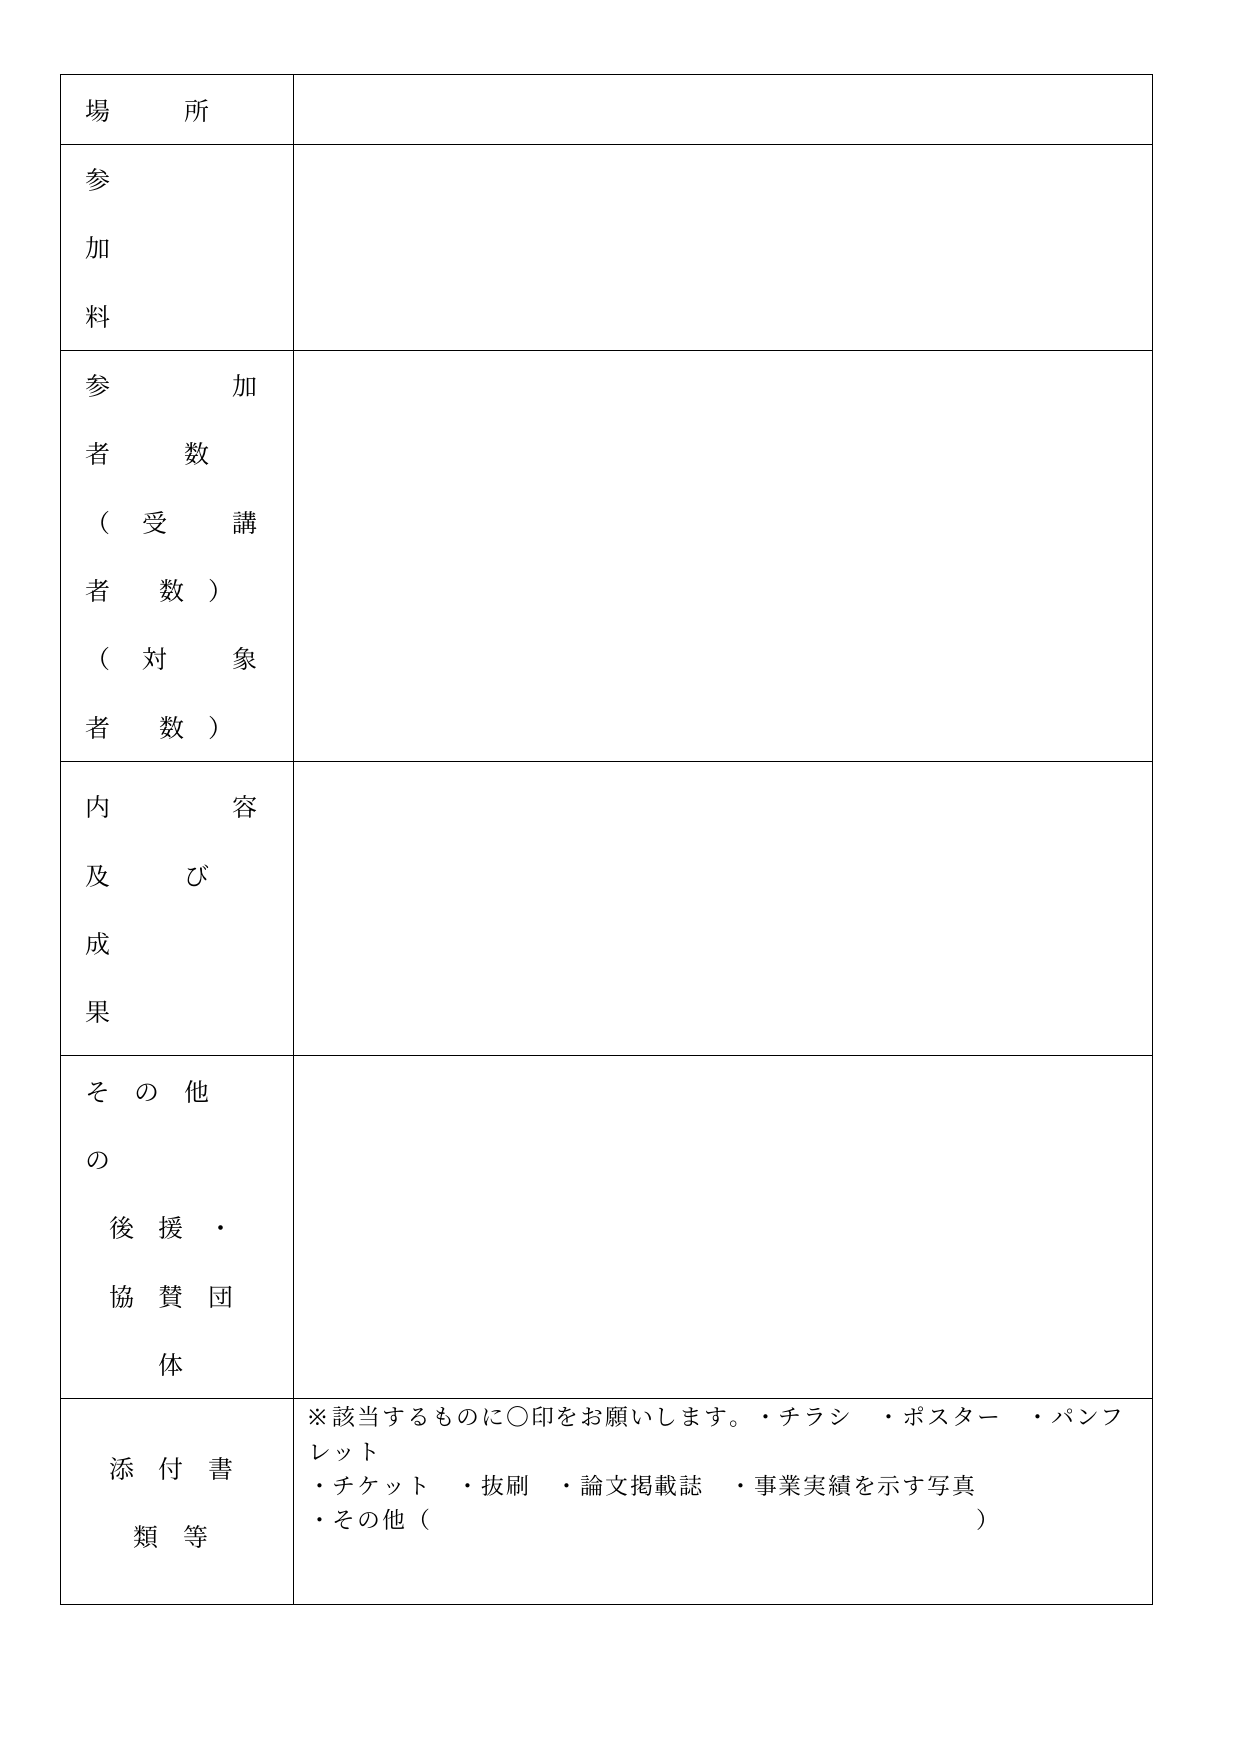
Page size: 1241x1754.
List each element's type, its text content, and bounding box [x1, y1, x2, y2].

table_cell 参 加 者 数 （受 講 者 数） （対 象 者 数） [61, 351, 293, 761]
table_cell 添付書類等 [61, 1399, 293, 1604]
table_cell ※該当するものに〇印をお願いします。・チラシ ・ポスター ・パンフレット ・チケット ・抜刷 ・論文掲載誌 ・事業実績を示す写真 ・その他（ ） [294, 1399, 1152, 1604]
table_cell 内 容 及 び 成 果 [61, 762, 293, 1055]
table_cell [294, 762, 1152, 1055]
table_cell [294, 1056, 1152, 1398]
table_cell [294, 75, 1152, 143]
table_cell [294, 351, 1152, 761]
table_cell 参 加 料 [61, 145, 293, 349]
table_cell [294, 145, 1152, 349]
table_cell その他の 後援・協賛団体 [61, 1056, 293, 1398]
table_cell 実 施 場 所 [61, 75, 293, 143]
